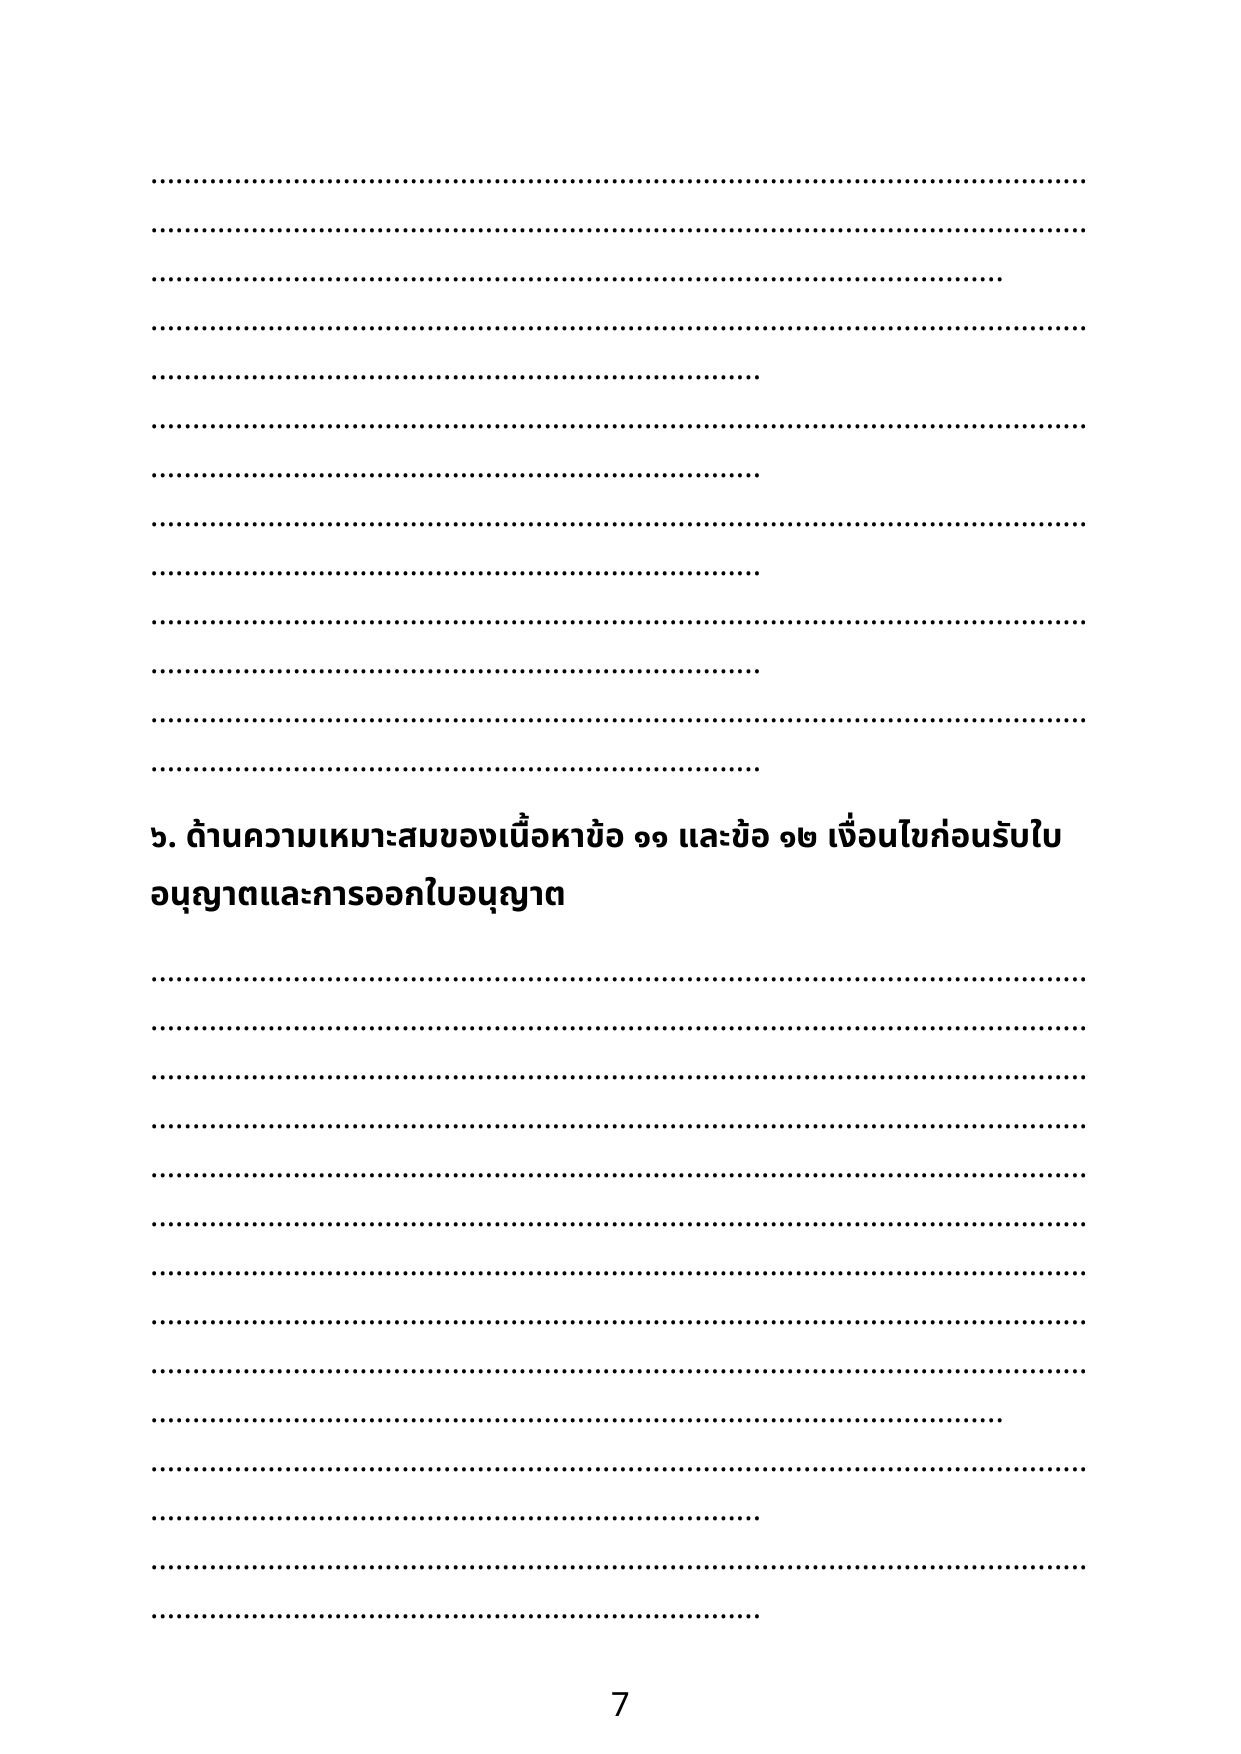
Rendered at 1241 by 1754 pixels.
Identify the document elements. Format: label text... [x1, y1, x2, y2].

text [150, 1536, 1090, 1627]
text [150, 150, 1090, 291]
text ๖. ด้านความเหมาะสมของเนื้อหาข้อ ๑๑ และข้อ ๑๒ เงื่อนไขก่อนรับใบอนุญาตและการออกใบอนุญาต [150, 811, 1090, 920]
